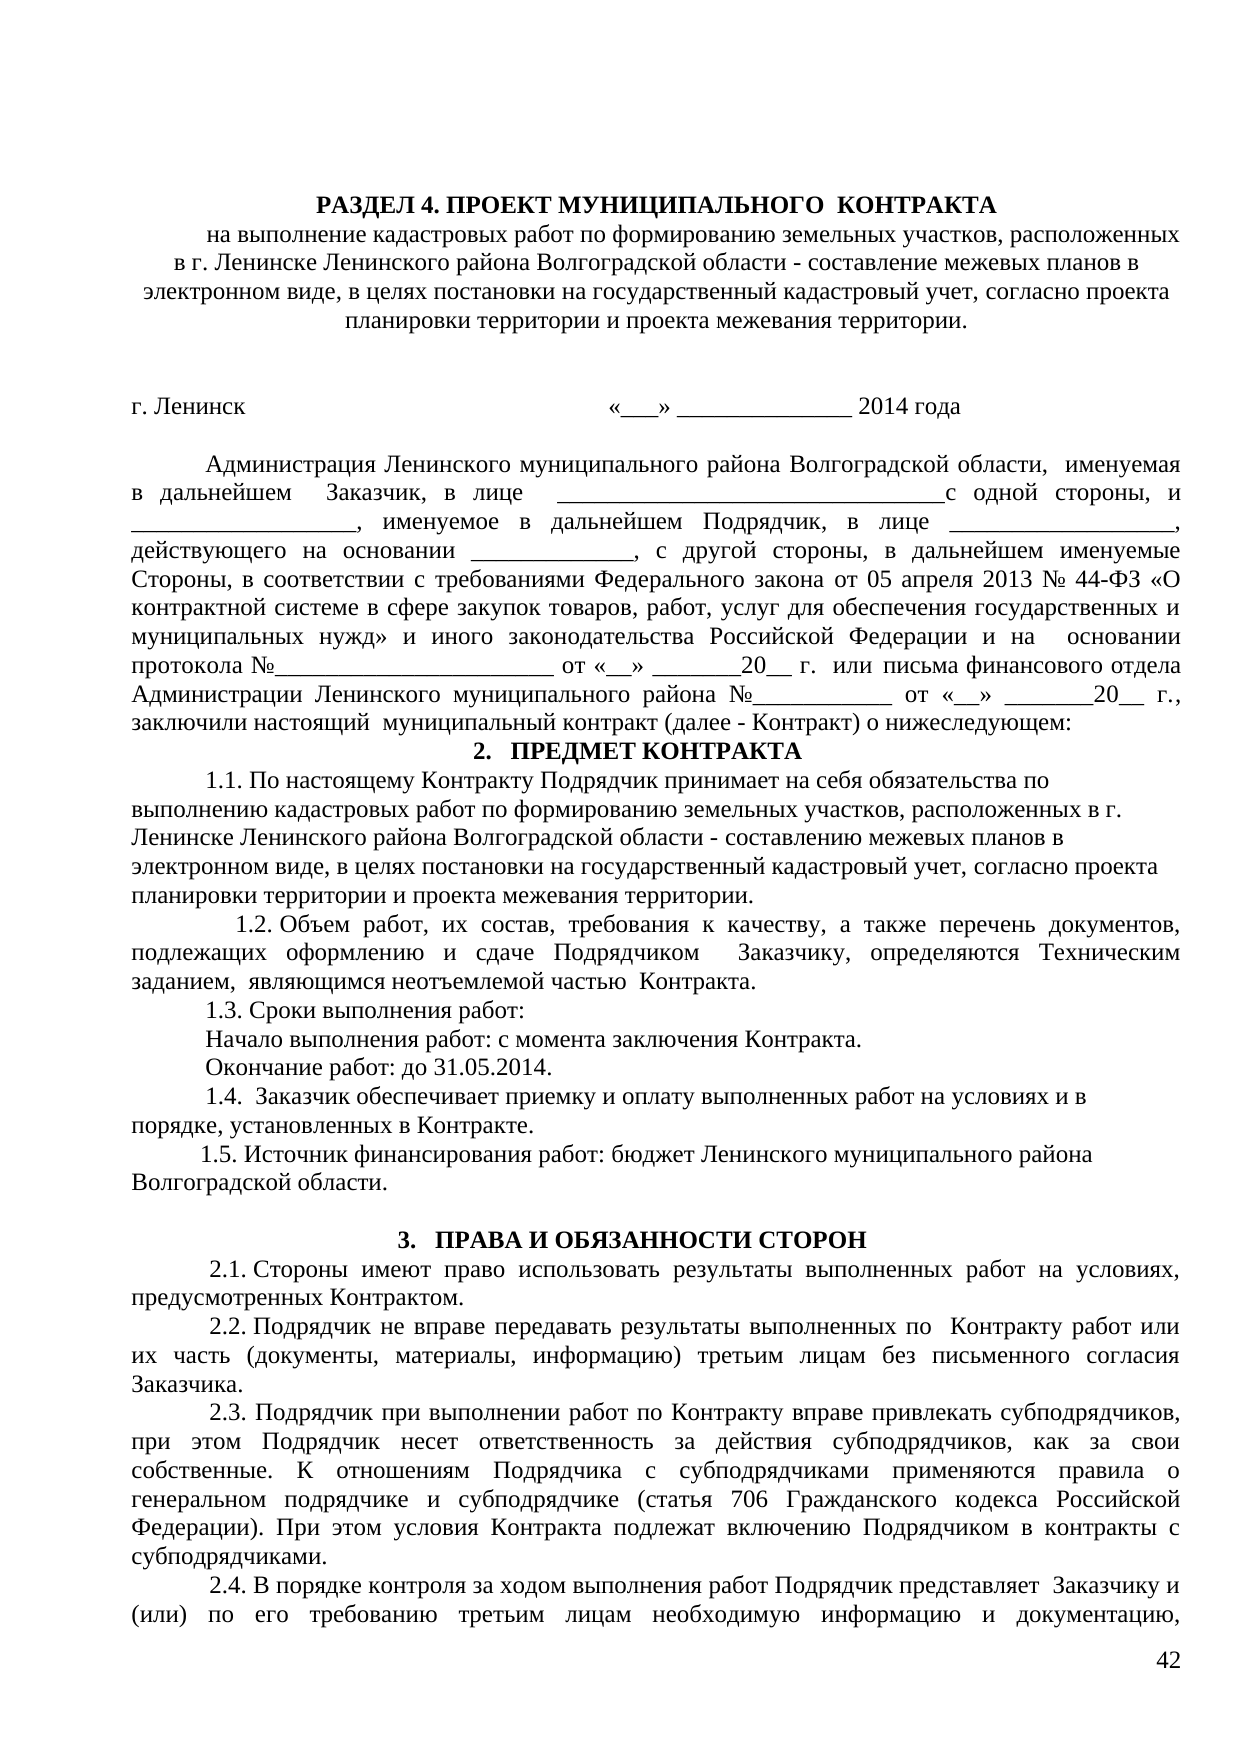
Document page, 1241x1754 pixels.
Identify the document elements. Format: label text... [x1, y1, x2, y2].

list ПРЕДМЕТ КОНТРАКТА [94, 736, 1181, 765]
text 2.3. Подрядчик при выполнении работ по Контракту вправе привлекать субподрядчиков, при этом Подрядчик несет ответственность за действия субподрядчиков, как за свои собственные. К отношениям Подрядчика с субподрядчиками применяются правила о генеральном подрядчике и субподрядчике (статья 706 Гражданского кодекса Российской Федерации). При этом условия Контракта подлежат включению Подрядчиком в контракты с субподрядчиками. [131, 1397, 1181, 1570]
text Окончание работ: до 31.05.2014. [131, 1052, 1181, 1081]
text на выполнение кадастровых работ по формированию земельных участков, расположенных в г. Ленинске Ленинского района Волгоградской области - составление межевых планов в электронном виде, в целях постановки на государственный кадастровый учет, согласно проекта планировки территории и проекта межевания территории. [131, 219, 1181, 334]
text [131, 1570, 1181, 1627]
text 1.2. Объем работ, их состав, требования к качеству, а также перечень документов, подлежащих оформлению и сдаче Подрядчиком Заказчику, определяются Техническим заданием, являющимся неотъемлемой частью Контракта. [131, 909, 1181, 995]
text 2.2. Подрядчик не вправе передавать результаты выполненных по Контракту работ или их часть (документы, материалы, информацию) третьим лицам без письменного согласия Заказчика. [131, 1311, 1181, 1397]
list ПРАВА И ОБЯЗАННОСТИ СТОРОН [94, 1225, 1181, 1254]
text 1.5. Источник финансирования работ: бюджет Ленинского муниципального района Волгоградской области. [131, 1139, 1181, 1196]
text Начало выполнения работ: с момента заключения Контракта. [131, 1024, 1181, 1052]
text г. Ленинск «___» ______________ 2014 года [131, 391, 1181, 420]
text Администрация Ленинского муниципального района Волгоградской области, именуемая в дальнейшем Заказчик, в лице _______________________________с одной стороны, и __________________, именуемое в дальнейшем Подрядчик, в лице __________________, действующего на основании _____________, с другой стороны, в дальнейшем именуемые Стороны, в соответствии с требованиями Федерального закона от 05 апреля 2013 № 44-ФЗ «О контрактной системе в сфере закупок товаров, работ, услуг для обеспечения государственных и муниципальных нужд» и иного законодательства Российской Федерации и на основании протокола №______________________ от «__» _______20__ г. или письма финансового отдела Администрации Ленинского муниципального района №___________ от «__» _______20__ г., заключили настоящий муниципальный контракт (далее - Контракт) о нижеследующем: [131, 449, 1181, 736]
text РАЗДЕЛ 4. ПРОЕКТ МУНИЦИПАЛЬНОГО КОНТРАКТА [131, 190, 1181, 219]
text 1.3. Сроки выполнения работ: [131, 995, 1181, 1024]
text 1.4. Заказчик обеспечивает приемку и оплату выполненных работ на условиях и в порядке, установленных в Контракте. [131, 1081, 1181, 1139]
text 2.1. Стороны имеют право использовать результаты выполненных работ на условиях, предусмотренных Контрактом. [131, 1254, 1181, 1311]
text 1.1. По настоящему Контракту Подрядчик принимает на себя обязательства по выполнению кадастровых работ по формированию земельных участков, расположенных в г. Ленинске Ленинского района Волгоградской области - составлению межевых планов в электронном виде, в целях постановки на государственный кадастровый учет, согласно проекта планировки территории и проекта межевания территории. [131, 765, 1181, 909]
